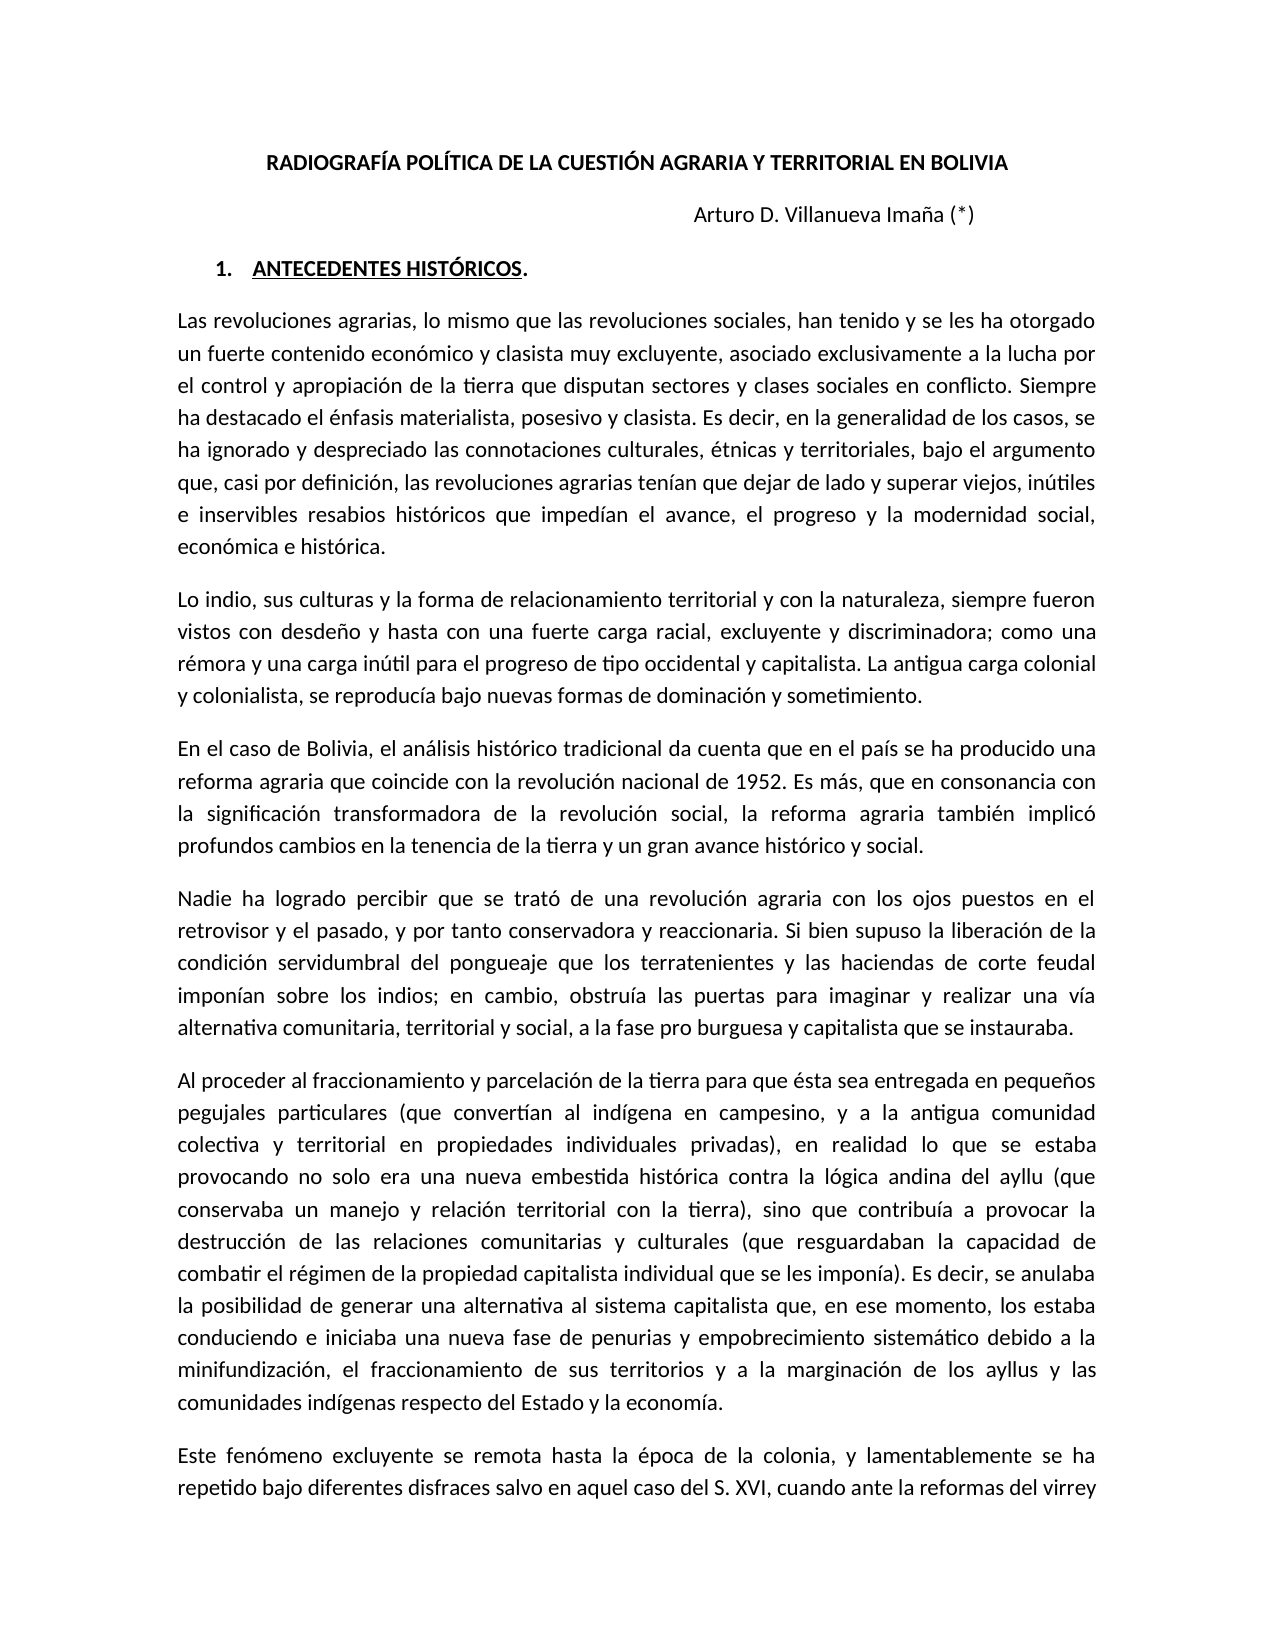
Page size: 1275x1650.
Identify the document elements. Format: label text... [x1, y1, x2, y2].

list ANTECEDENTES HISTÓRICOS. [215, 254, 1098, 282]
text Lo indio, sus culturas y la forma de relacionamiento territorial y con la naturaleza, siempre fueron vistos con desdeño y hasta con una fuerte carga racial, excluyente y discriminadora; como una rémora y una carga inútil para el progreso de tipo occidental y capitalista. La antigua carga colonial y colonialista, se reproducía bajo nuevas formas de dominación y sometimiento. [177, 585, 1098, 709]
text Al proceder al fraccionamiento y parcelación de la tierra para que ésta sea entregada en pequeños pegujales particulares (que convertían al indígena en campesino, y a la antigua comunidad colectiva y territorial en propiedades individuales privadas), en realidad lo que se estaba provocando no solo era una nueva embestida histórica contra la lógica andina del ayllu (que conservaba un manejo y relación territorial con la tierra), sino que contribuía a provocar la destrucción de las relaciones comunitarias y culturales (que resguardaban la capacidad de combatir el régimen de la propiedad capitalista individual que se les imponía). Es decir, se anulaba la posibilidad de generar una alternativa al sistema capitalista que, en ese momento, los estaba conduciendo e iniciaba una nueva fase de penurias y empobrecimiento sistemático debido a la minifundización, el fraccionamiento de sus territorios y a la marginación de los ayllus y las comunidades indígenas respecto del Estado y la economía. [177, 1066, 1098, 1416]
text RADIOGRAFÍA POLÍTICA DE LA CUESTIÓN AGRARIA Y TERRITORIAL EN BOLIVIA [177, 148, 1098, 176]
text Las revoluciones agrarias, lo mismo que las revoluciones sociales, han tenido y se les ha otorgado un fuerte contenido económico y clasista muy excluyente, asociado exclusivamente a la lucha por el control y apropiación de la tierra que disputan sectores y clases sociales en conflicto. Siempre ha destacado el énfasis materialista, posesivo y clasista. Es decir, en la generalidad de los casos, se ha ignorado y despreciado las connotaciones culturales, étnicas y territoriales, bajo el argumento que, casi por definición, las revoluciones agrarias tenían que dejar de lado y superar viejos, inútiles e inservibles resabios históricos que impedían el avance, el progreso y la modernidad social, económica e histórica. [177, 307, 1098, 560]
text En el caso de Bolivia, el análisis histórico tradicional da cuenta que en el país se ha producido una reforma agraria que coincide con la revolución nacional de 1952. Es más, que en consonancia con la significación transformadora de la revolución social, la reforma agraria también implicó profundos cambios en la tenencia de la tierra y un gran avance histórico y social. [177, 734, 1098, 859]
text Nadie ha logrado percibir que se trató de una revolución agraria con los ojos puestos en el retrovisor y el pasado, y por tanto conservadora y reaccionaria. Si bien supuso la liberación de la condición servidumbral del pongueaje que los terratenientes y las haciendas de corte feudal imponían sobre los indios; en cambio, obstruía las puertas para imaginar y realizar una vía alternativa comunitaria, territorial y social, a la fase pro burguesa y capitalista que se instauraba. [177, 884, 1098, 1041]
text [177, 1441, 1098, 1501]
text Arturo D. Villanueva Imaña (*) [177, 201, 1098, 229]
